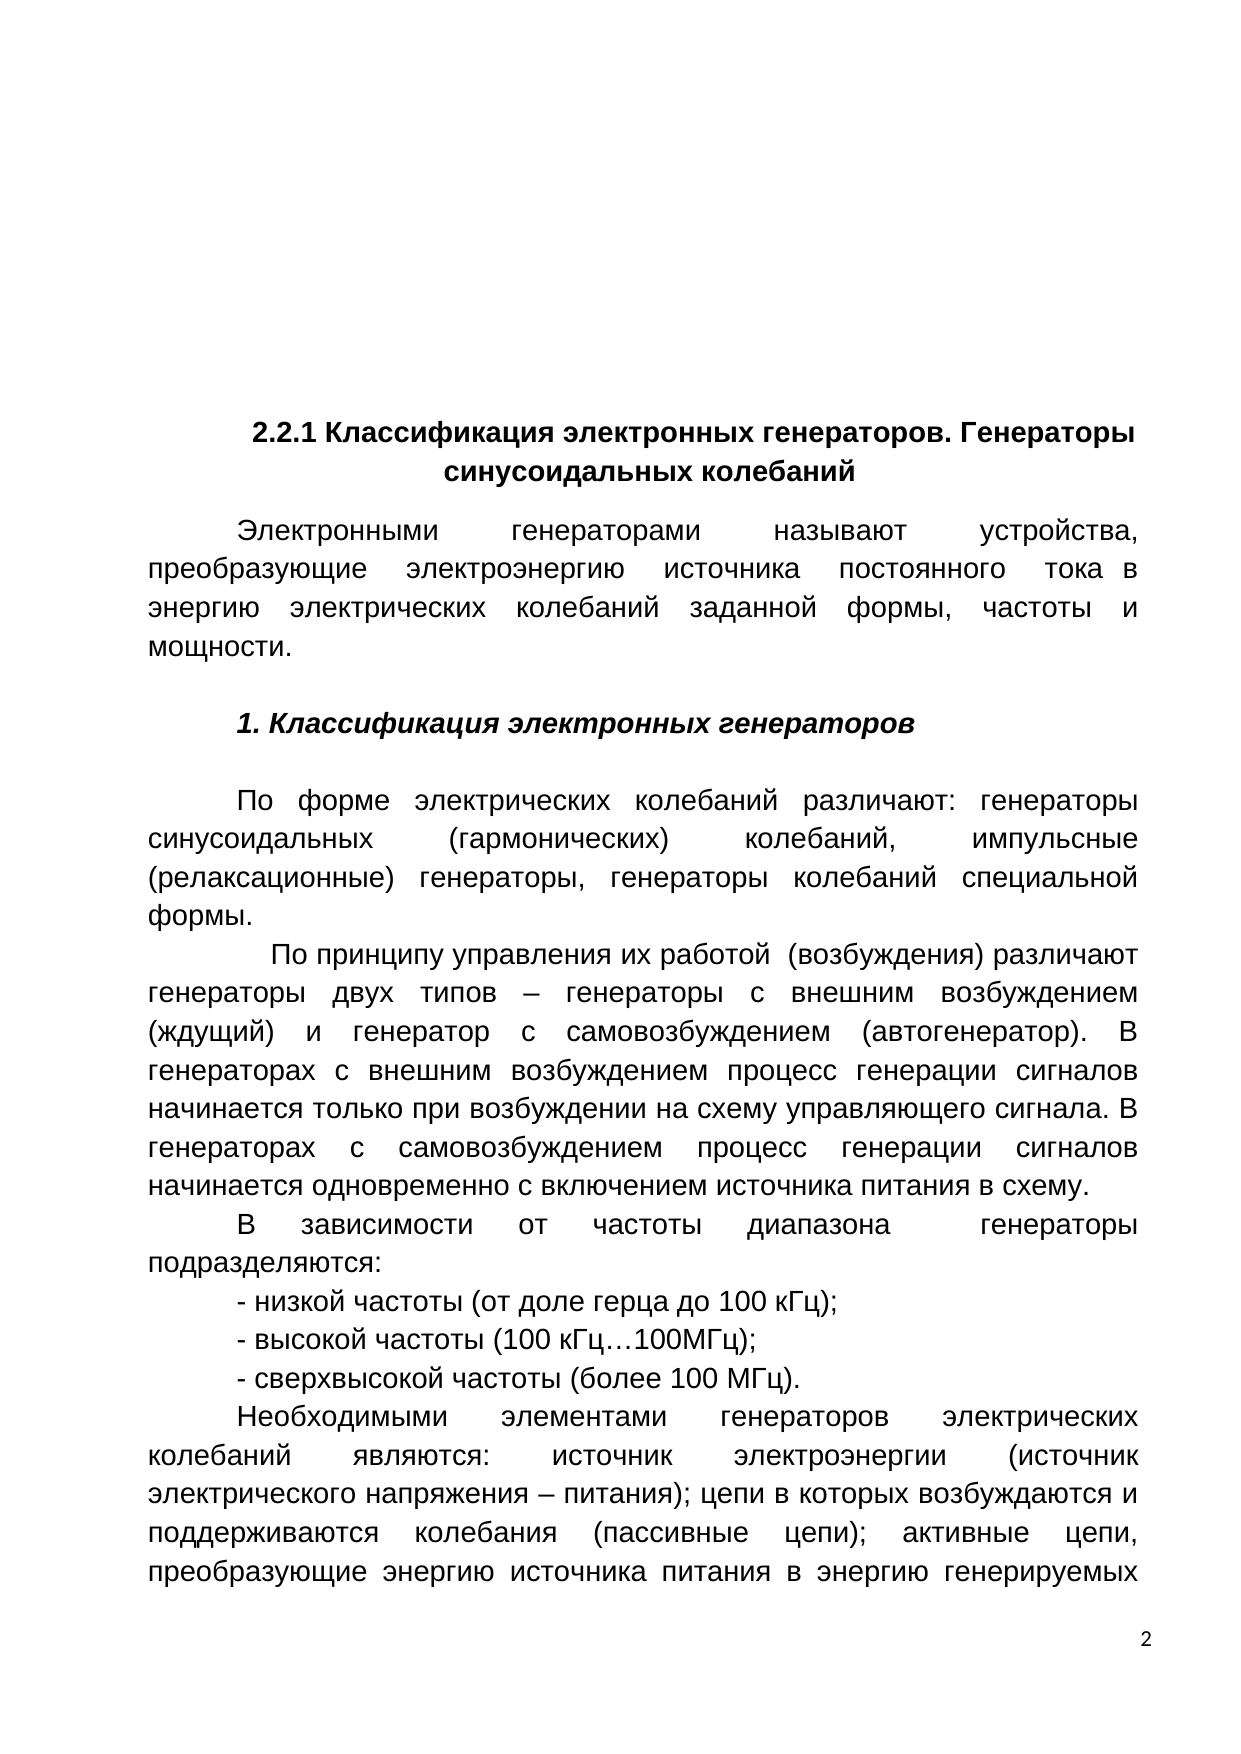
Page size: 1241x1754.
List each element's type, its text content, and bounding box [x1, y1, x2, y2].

text По принципу управления их работой (возбуждения) различают генераторы двух типов – генераторы с внешним возбуждением (ждущий) и генератор с самовозбуждением (автогенератор). В генераторах с внешним возбуждением процесс генерации сигналов начинается только при возбуждении на схему управляющего сигнала. В генераторах с самовозбуждением процесс генерации сигналов начинается одновременно с включением источника питания в схему. [148, 937, 1139, 1202]
text 2.2.1 Классификация электронных генераторов. Генераторы синусоидальных колебаний [148, 415, 1152, 487]
text Электронными генераторами называют устройства, преобразующие электроэнергию источника постоянного тока в энергию электрических колебаний заданной формы, частоты и мощности. [148, 513, 1139, 662]
text По форме электрических колебаний различают: генераторы синусоидальных (гармонических) колебаний, импульсные (релаксационные) генераторы, генераторы колебаний специальной формы. [148, 783, 1139, 932]
text - высокой частоты (100 кГц…100МГц); [148, 1322, 1139, 1356]
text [148, 1399, 1139, 1587]
text 1. Классификация электронных генераторов [148, 706, 1139, 739]
text - низкой частоты (от доле герца до 100 кГц); [148, 1284, 1139, 1317]
text В зависимости от частоты диапазона генераторы подразделяются: [148, 1207, 1139, 1279]
text - сверхвысокой частоты (более 100 МГц). [148, 1361, 1139, 1394]
